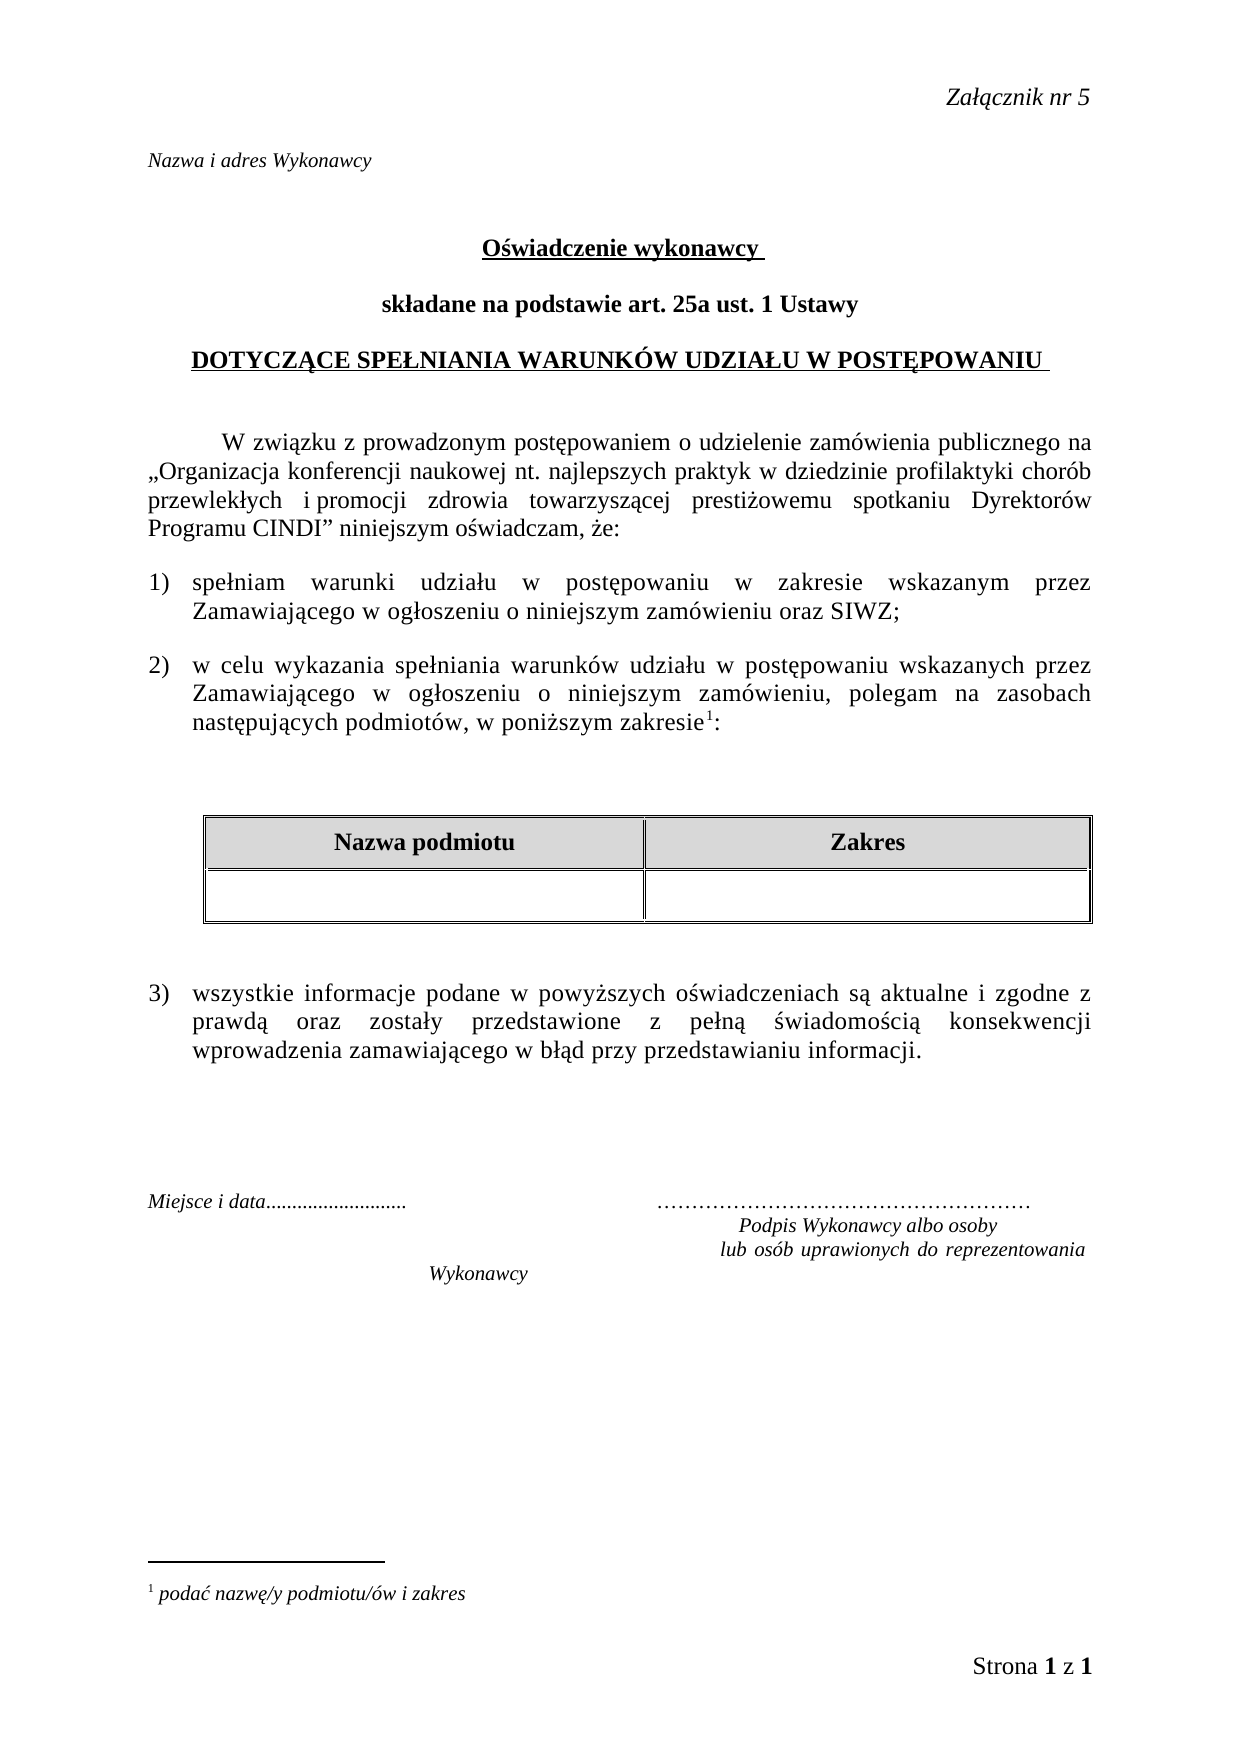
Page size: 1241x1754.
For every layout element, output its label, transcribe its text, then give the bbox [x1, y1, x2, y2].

text W związku z prowadzonym postępowaniem o udzielenie zamówienia publicznego na „Organizacja konferencji naukowej nt. najlepszych praktyk w dziedzinie profilaktyki chorób przewlekłych i promocji zdrowia towarzyszącej prestiżowemu spotkaniu Dyrektorów Programu CINDI” niniejszym oświadczam, że: [148, 427, 1093, 485]
text lub osób uprawionych do reprezentowania Wykonawcy [428, 1237, 1093, 1285]
text Nazwa i adres Wykonawcy [148, 148, 1093, 172]
text składane na podstawie art. 25a ust. 1 Ustawy [148, 289, 1093, 318]
text Oświadczenie wykonawcy [148, 233, 1093, 262]
text Miejsce i data........................... ……………………………………………… [148, 1175, 1093, 1213]
text W związku z prowadzonym postępowaniem o udzielenie zamówienia publicznego na „Organizacja konferencji naukowej nt. najlepszych praktyk w dziedzinie profilaktyki chorób przewlekłych i promocji zdrowia towarzyszącej prestiżowemu spotkaniu Dyrektorów Programu CINDI” niniejszym oświadczam, że: [148, 513, 1093, 542]
text Podpis Wykonawcy albo osoby [709, 1213, 1093, 1237]
table_header Nazwa podmiotu [206, 818, 644, 868]
table_cell [205, 868, 644, 921]
table_cell [644, 868, 1091, 921]
text DOTYCZĄCE SPEŁNIANIA WARUNKÓW UDZIAŁU W POSTĘPOWANIU [148, 345, 1093, 402]
list wszystkie informacje podane w powyższych oświadczeniach są aktualne i zgodne z prawdą oraz zostały przedstawione z pełną świadomością konsekwencji wprowadzenia zamawiającego w błąd przy przedstawianiu informacji. [148, 978, 1093, 1064]
list w celu wykazania spełniania warunków udziału w postępowaniu wskazanych przez Zamawiającego w ogłoszeniu o niniejszym zamówieniu, polegam na zasobach następujących podmiotów, w poniższym zakresie: [148, 650, 1093, 736]
list spełniam warunki udziału w postępowaniu w zakresie wskazanym przez Zamawiającego w ogłoszeniu o niniejszym zamówieniu oraz SIWZ; [148, 567, 1093, 625]
table_header Zakres [644, 818, 1089, 868]
